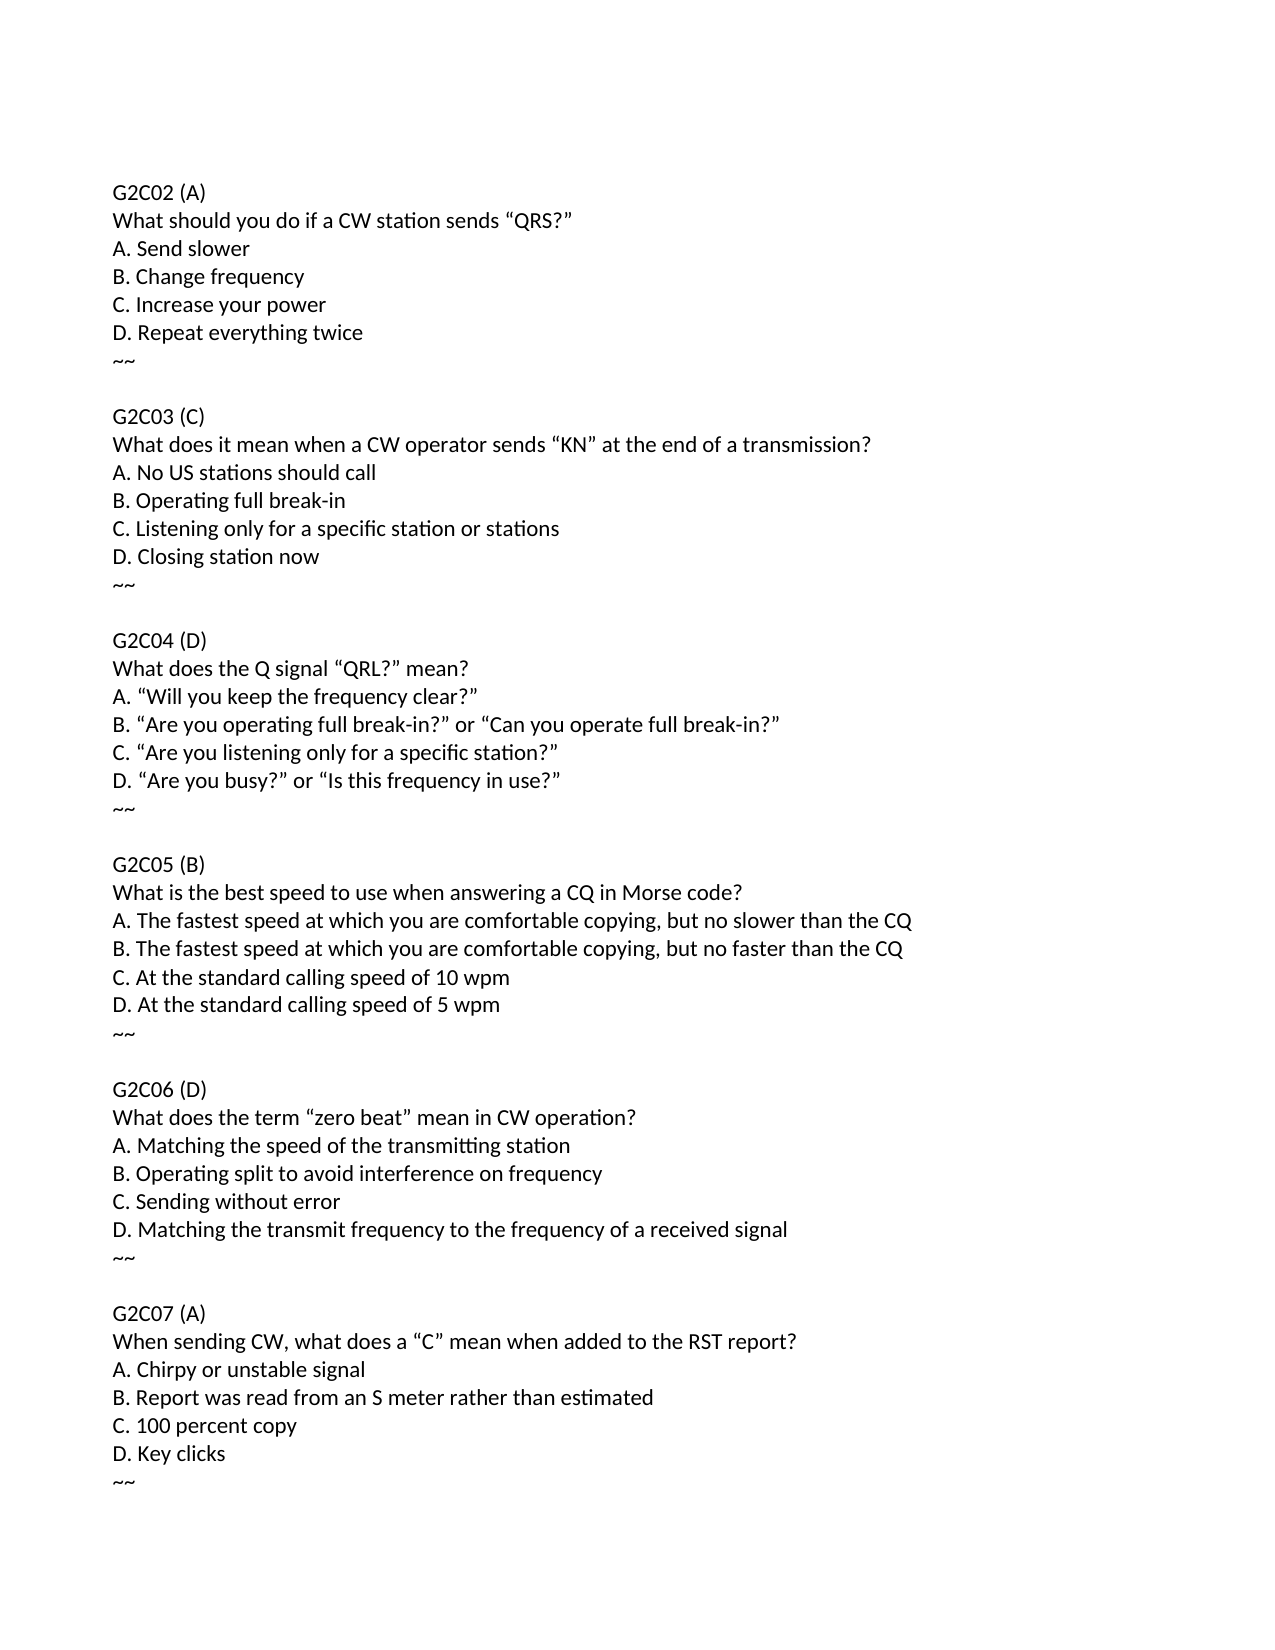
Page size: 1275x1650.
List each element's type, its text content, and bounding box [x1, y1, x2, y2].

text D. Repeat everything twice [112, 318, 1162, 346]
text G2C05 (B) [112, 851, 1162, 878]
text What does the Q signal “QRL?” mean? [112, 654, 1162, 682]
text G2C04 (D) [112, 626, 1162, 654]
text ~~ [112, 346, 1162, 374]
text ~~ [112, 570, 1162, 598]
text B. Change frequency [112, 262, 1162, 290]
text A. Matching the speed of the transmitting station [112, 1131, 1162, 1159]
text When sending CW, what does a “C” mean when added to the RST report? [112, 1327, 1162, 1355]
text ~~ [112, 1243, 1162, 1271]
text C. Increase your power [112, 290, 1162, 318]
text D. Closing station now [112, 542, 1162, 570]
text D. Key clicks [112, 1439, 1162, 1467]
text B. Operating full break-in [112, 486, 1162, 514]
text D. “Are you busy?” or “Is this frequency in use?” [112, 766, 1162, 794]
text A. “Will you keep the frequency clear?” [112, 682, 1162, 710]
text B. Report was read from an S meter rather than estimated [112, 1383, 1162, 1411]
text C. “Are you listening only for a specific station?” [112, 738, 1162, 766]
text D. Matching the transmit frequency to the frequency of a received signal [112, 1215, 1162, 1243]
text B. “Are you operating full break-in?” or “Can you operate full break-in?” [112, 710, 1162, 738]
text C. Listening only for a specific station or stations [112, 514, 1162, 542]
text C. 100 percent copy [112, 1411, 1162, 1439]
text D. At the standard calling speed of 5 wpm [112, 991, 1162, 1019]
text C. At the standard calling speed of 10 wpm [112, 963, 1162, 991]
text What does it mean when a CW operator sends “KN” at the end of a transmission? [112, 430, 1162, 458]
text ~~ [112, 1467, 1162, 1495]
text G2C03 (C) [112, 402, 1162, 430]
text G2C02 (A) [112, 178, 1162, 206]
text What should you do if a CW station sends “QRS?” [112, 206, 1162, 234]
text A. No US stations should call [112, 458, 1162, 486]
text A. The fastest speed at which you are comfortable copying, but no slower than the CQ [112, 907, 1162, 934]
text G2C07 (A) [112, 1299, 1162, 1327]
text A. Chirpy or unstable signal [112, 1355, 1162, 1383]
text B. The fastest speed at which you are comfortable copying, but no faster than the CQ [112, 934, 1162, 963]
text ~~ [112, 794, 1162, 822]
text B. Operating split to avoid interference on frequency [112, 1159, 1162, 1187]
text C. Sending without error [112, 1187, 1162, 1215]
text What does the term “zero beat” mean in CW operation? [112, 1103, 1162, 1131]
text A. Send slower [112, 234, 1162, 262]
text What is the best speed to use when answering a CQ in Morse code? [112, 878, 1162, 907]
text ~~ [112, 1019, 1162, 1047]
text G2C06 (D) [112, 1075, 1162, 1103]
